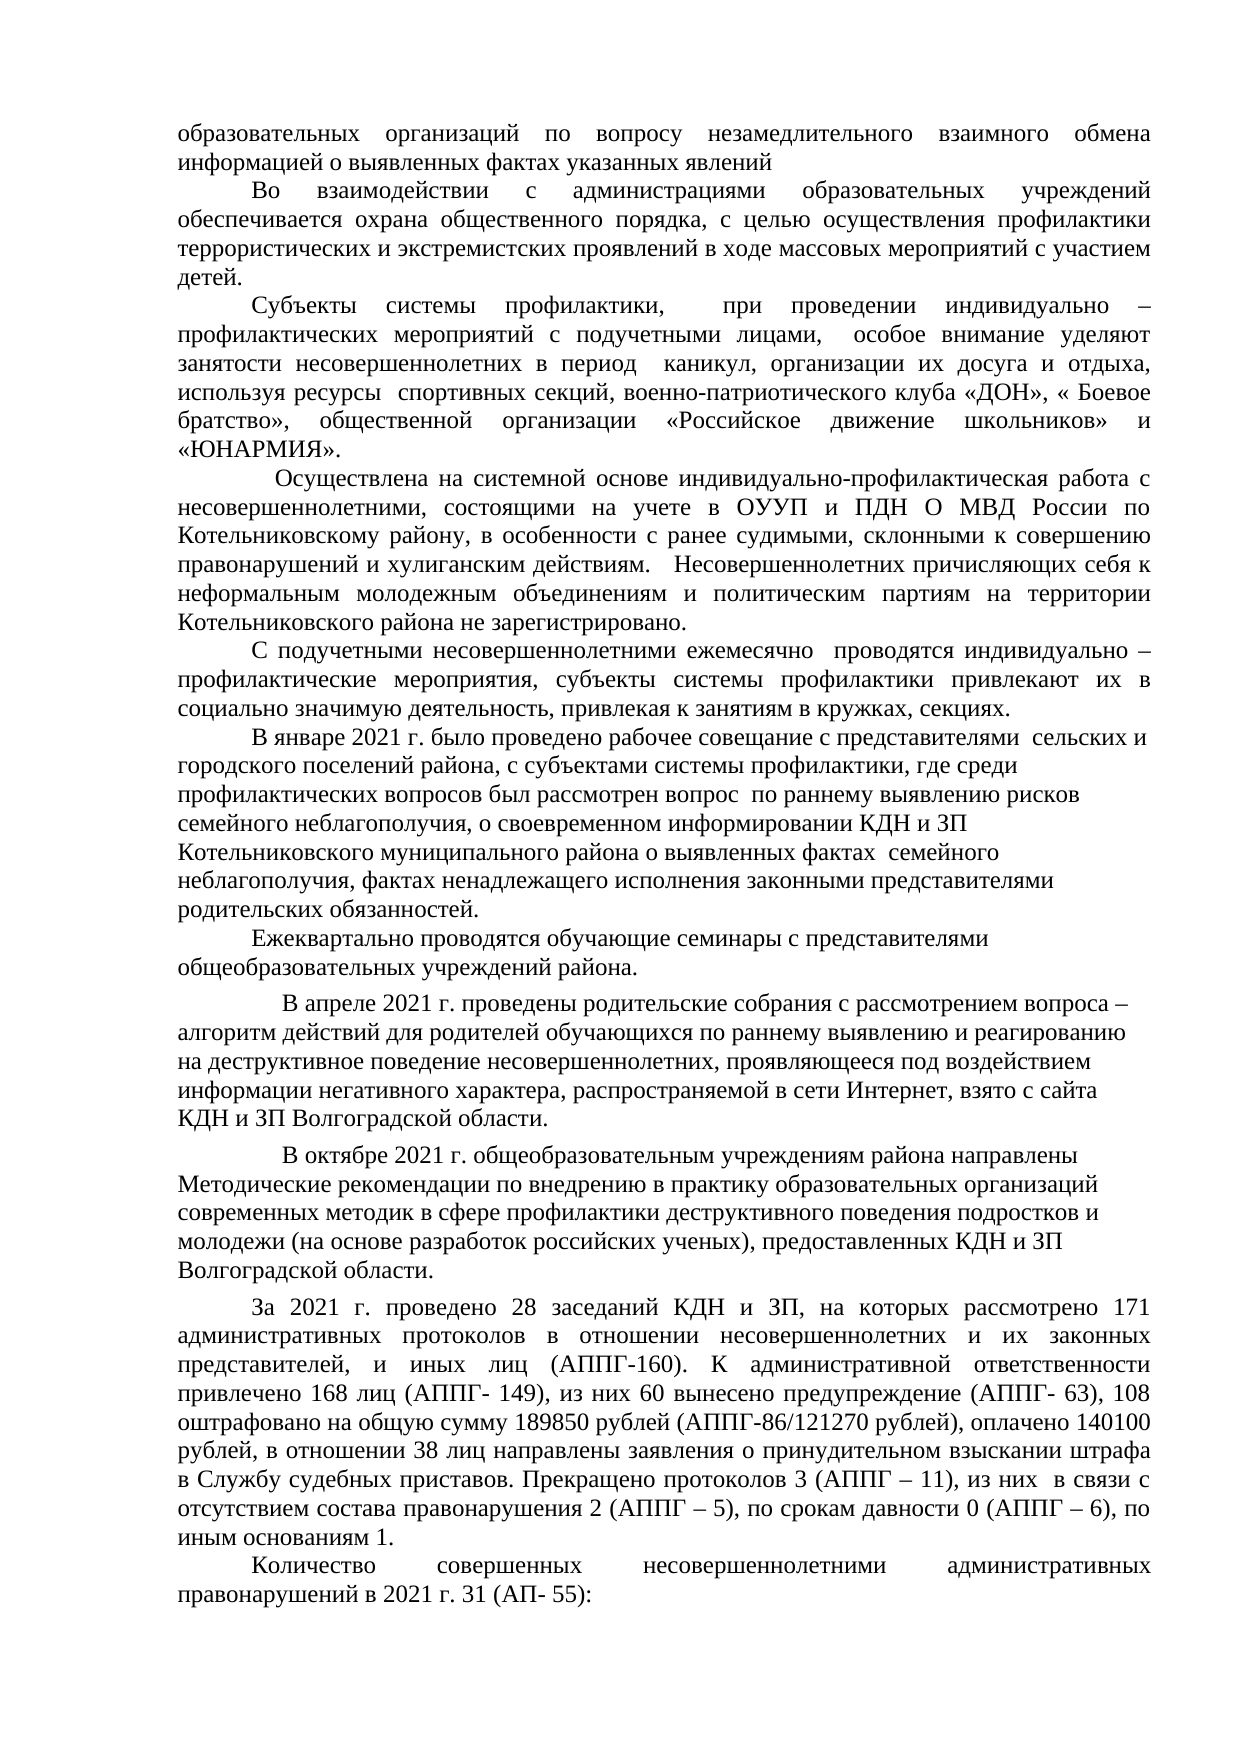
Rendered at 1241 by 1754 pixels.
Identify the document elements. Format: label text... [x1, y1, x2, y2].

text С подучетными несовершеннолетними ежемесячно проводятся индивидуально – профилактические мероприятия, субъекты системы профилактики привлекают их в социально значимую деятельность, привлекая к занятиям в кружках, секциях. [177, 636, 1152, 722]
text За 2021 г. проведено 28 заседаний КДН и ЗП, на которых рассмотрено 171 административных протоколов в отношении несовершеннолетних и их законных представителей, и иных лиц (АППГ-160). К административной ответственности привлечено 168 лиц (АППГ- 149), из них 60 вынесено предупреждение (АППГ- 63), 108 оштрафовано на общую сумму 189850 рублей (АППГ-86/121270 рублей), оплачено 140100 рублей, в отношении 38 лиц направлены заявления о принудительном взыскании штрафа в Службу судебных приставов. Прекращено протоколов 3 (АППГ – 11), из них в связи с отсутствием состава правонарушения 2 (АППГ – 5), по срокам давности 0 (АППГ – 6), по иным основаниям 1. [177, 1292, 1152, 1550]
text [177, 118, 1152, 176]
text Во взаимодействии с администрациями образовательных учреждений обеспечивается охрана общественного порядка, с целью осуществления профилактики террористических и экстремистских проявлений в ходе массовых мероприятий с участием детей. [177, 176, 1152, 291]
text В январе 2021 г. было проведено рабочее совещание с представителями сельских и городского поселений района, с субъектами системы профилактики, где среди профилактических вопросов был рассмотрен вопрос по раннему выявлению рисков семейного неблагополучия, о своевременном информировании КДН и ЗП Котельниковского муниципального района о выявленных фактах семейного неблагополучия, фактах ненадлежащего исполнения законными представителями родительских обязанностей. [177, 722, 1152, 923]
text Субъекты системы профилактики, при проведении индивидуально – профилактических мероприятий с подучетными лицами, особое внимание уделяют занятости несовершеннолетних в период каникул, организации их досуга и отдыха, используя ресурсы спортивных секций, военно-патриотического клуба «ДОН», « Боевое братство», общественной организации «Российское движение школьников» и «ЮНАРМИЯ». [177, 291, 1152, 463]
text В апреле 2021 г. проведены родительские собрания с рассмотрением вопроса – алгоритм действий для родителей обучающихся по раннему выявлению и реагированию на деструктивное поведение несовершеннолетних, проявляющееся под воздействием информации негативного характера, распространяемой в сети Интернет, взято с сайта КДН и ЗП Волгоградской области. [177, 988, 1152, 1132]
text Количество совершенных несовершеннолетними административных правонарушений в 2021 г. 31 (АП- 55): [177, 1550, 1152, 1608]
text В октябре 2021 г. общеобразовательным учреждениям района направлены Методические рекомендации по внедрению в практику образовательных организаций современных методик в сфере профилактики деструктивного поведения подростков и молодежи (на основе разработок российских ученых), предоставленных КДН и ЗП Волгоградской области. [177, 1140, 1152, 1284]
text Осуществлена на системной основе индивидуально-профилактическая работа с несовершеннолетними, состоящими на учете в ОУУП и ПДН О МВД России по Котельниковскому району, в особенности с ранее судимыми, склонными к совершению правонарушений и хулиганским действиям. Несовершеннолетних причисляющих себя к неформальным молодежным объединениям и политическим партиям на территории Котельниковского района не зарегистрировано. [177, 463, 1152, 636]
text Ежеквартально проводятся обучающие семинары с представителями общеобразовательных учреждений района. [177, 923, 1152, 981]
